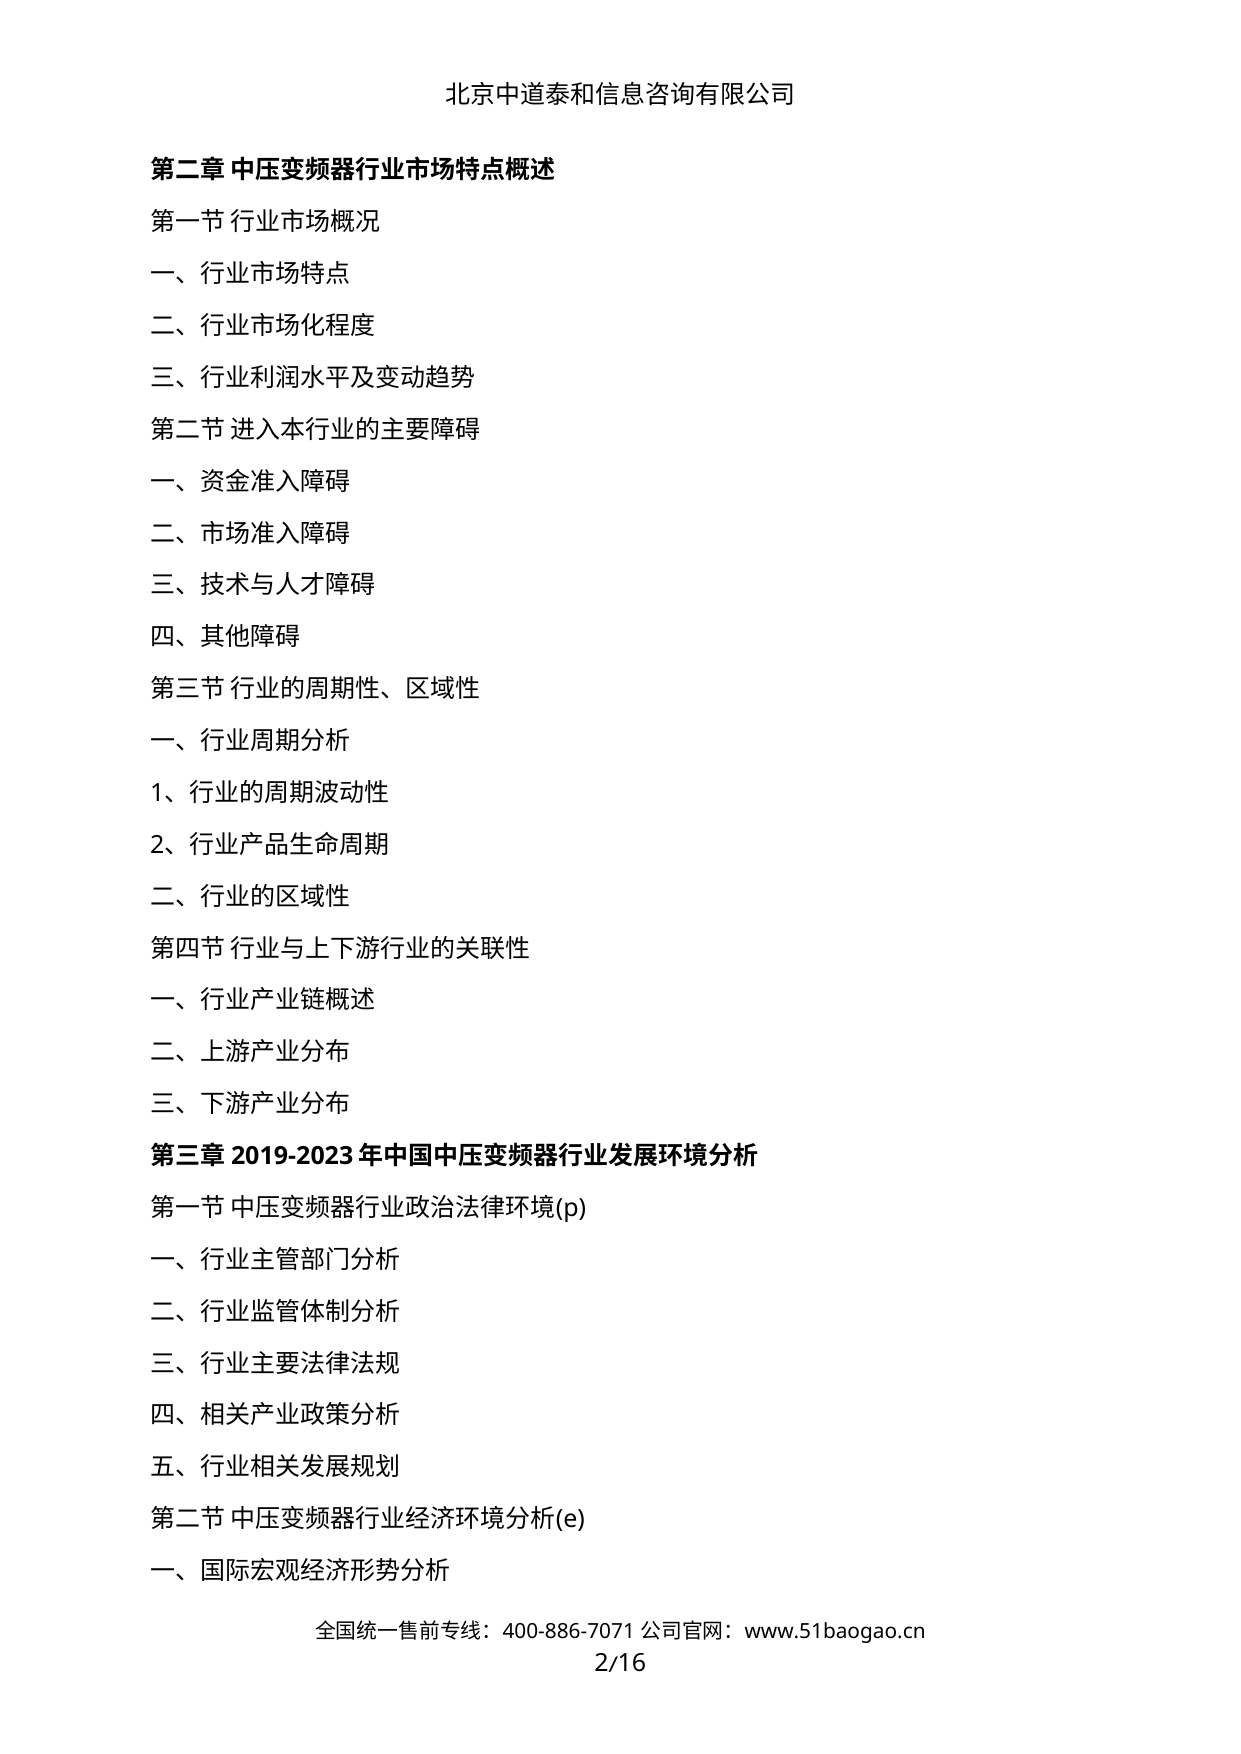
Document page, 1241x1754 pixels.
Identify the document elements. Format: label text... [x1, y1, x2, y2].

text 二、行业监管体制分析 [150, 1291, 1090, 1327]
text 第三节 行业的周期性、区域性 [150, 669, 1090, 705]
text 三、行业利润水平及变动趋势 [150, 357, 1090, 394]
text 二、上游产业分布 [150, 1032, 1090, 1068]
text 三、技术与人才障碍 [150, 565, 1090, 601]
text 四、其他障碍 [150, 617, 1090, 653]
text 1、行业的周期波动性 [150, 772, 1090, 809]
text 第二节 进入本行业的主要障碍 [150, 409, 1090, 446]
text 一、资金准入障碍 [150, 461, 1090, 497]
text 一、行业主管部门分析 [150, 1239, 1090, 1276]
text 第三章 2019-2023年中国中压变频器行业发展环境分析 [150, 1136, 1090, 1172]
text 五、行业相关发展规划 [150, 1447, 1090, 1483]
text 一、行业产业链概述 [150, 980, 1090, 1016]
text 2、行业产品生命周期 [150, 824, 1090, 861]
text 第一节 行业市场概况 [150, 202, 1090, 238]
text 二、行业的区域性 [150, 876, 1090, 912]
text 三、下游产业分布 [150, 1084, 1090, 1120]
text 第一节 中压变频器行业政治法律环境(p) [150, 1187, 1090, 1224]
text 第二章 中压变频器行业市场特点概述 [150, 150, 1090, 186]
text 第四节 行业与上下游行业的关联性 [150, 928, 1090, 964]
text 一、行业市场特点 [150, 254, 1090, 290]
text 第二节 中压变频器行业经济环境分析(e) [150, 1499, 1090, 1535]
text 一、行业周期分析 [150, 721, 1090, 757]
text 一、国际宏观经济形势分析 [150, 1551, 1090, 1587]
text 二、市场准入障碍 [150, 513, 1090, 549]
text 三、行业主要法律法规 [150, 1343, 1090, 1379]
text 四、相关产业政策分析 [150, 1395, 1090, 1431]
text 二、行业市场化程度 [150, 306, 1090, 342]
